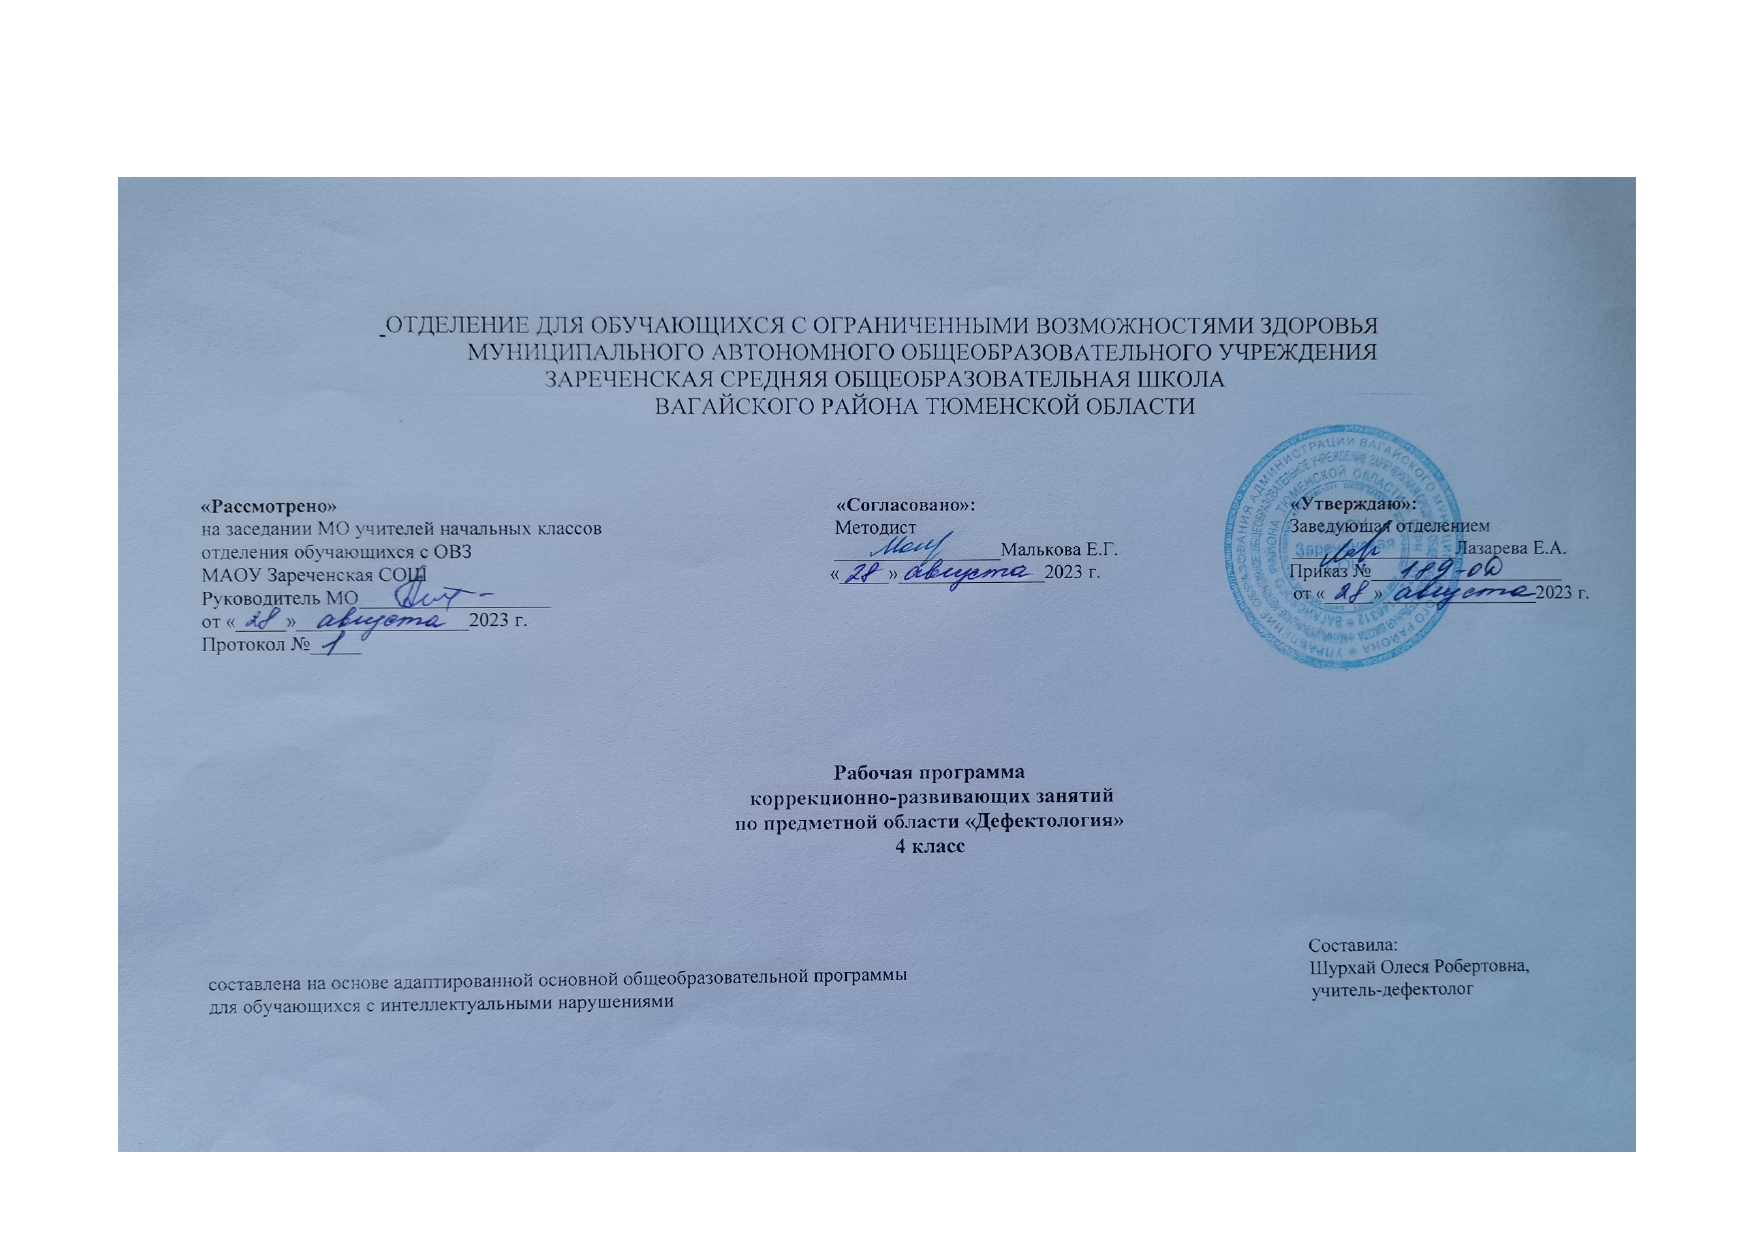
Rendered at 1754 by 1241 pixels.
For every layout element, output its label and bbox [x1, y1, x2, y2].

picture [118, 177, 1636, 1152]
